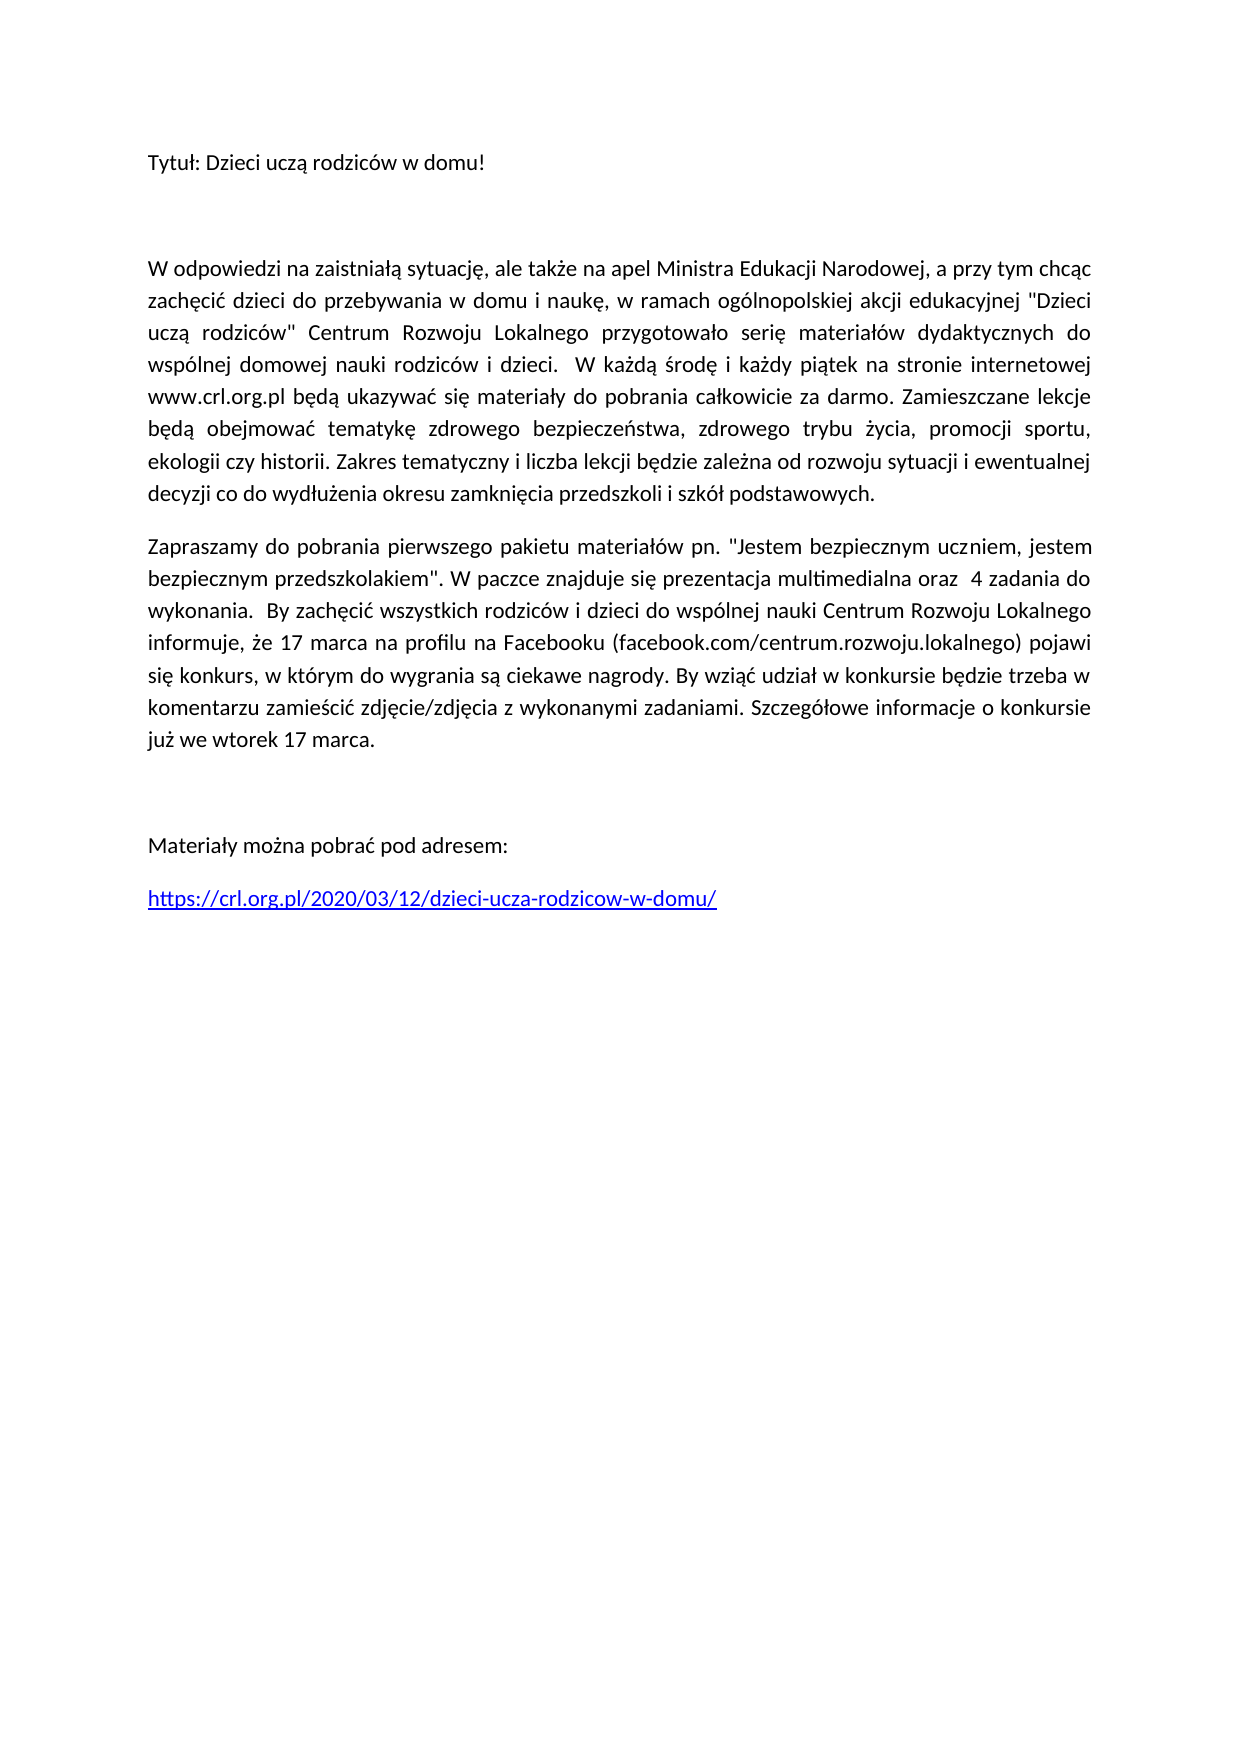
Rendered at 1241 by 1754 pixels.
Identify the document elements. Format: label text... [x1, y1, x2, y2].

text Materiały można pobrać pod adresem: [148, 831, 1093, 859]
text Zapraszamy do pobrania pierwszego pakietu materiałów pn. "Jestem bezpiecznym uczniem, jestem bezpiecznym przedszkolakiem". W paczce znajduje się prezentacja multimedialna oraz 4 zadania do wykonania. By zachęcić wszystkich rodziców i dzieci do wspólnej nauki Centrum Rozwoju Lokalnego informuje, że 17 marca na profilu na Facebooku (facebook.com/centrum.rozwoju.lokalnego) pojawi się konkurs, w którym do wygrania są ciekawe nagrody. By wziąć udział w konkursie będzie trzeba w komentarzu zamieścić zdjęcie/zdjęcia z wykonanymi zadaniami. Szczegółowe informacje o konkursie już we wtorek 17 marca. [148, 532, 1093, 753]
text Tytuł: Dzieci uczą rodziców w domu! [148, 148, 1093, 176]
text W odpowiedzi na zaistniałą sytuację, ale także na apel Ministra Edukacji Narodowej, a przy tym chcąc zachęcić dzieci do przebywania w domu i naukę, w ramach ogólnopolskiej akcji edukacyjnej "Dzieci uczą rodziców" Centrum Rozwoju Lokalnego przygotowało serię materiałów dydaktycznych do wspólnej domowej nauki rodziców i dzieci. W każdą środę i każdy piątek na stronie internetowej www.crl.org.pl będą ukazywać się materiały do pobrania całkowicie za darmo. Zamieszczane lekcje będą obejmować tematykę zdrowego bezpieczeństwa, zdrowego trybu życia, promocji sportu, ekologii czy historii. Zakres tematyczny i liczba lekcji będzie zależna od rozwoju sytuacji i ewentualnej decyzji co do wydłużenia okresu zamknięcia przedszkoli i szkół podstawowych. [148, 254, 1093, 507]
text https://crl.org.pl/2020/03/12/dzieci-ucza-rodzicow-w-domu/ [148, 884, 1093, 912]
